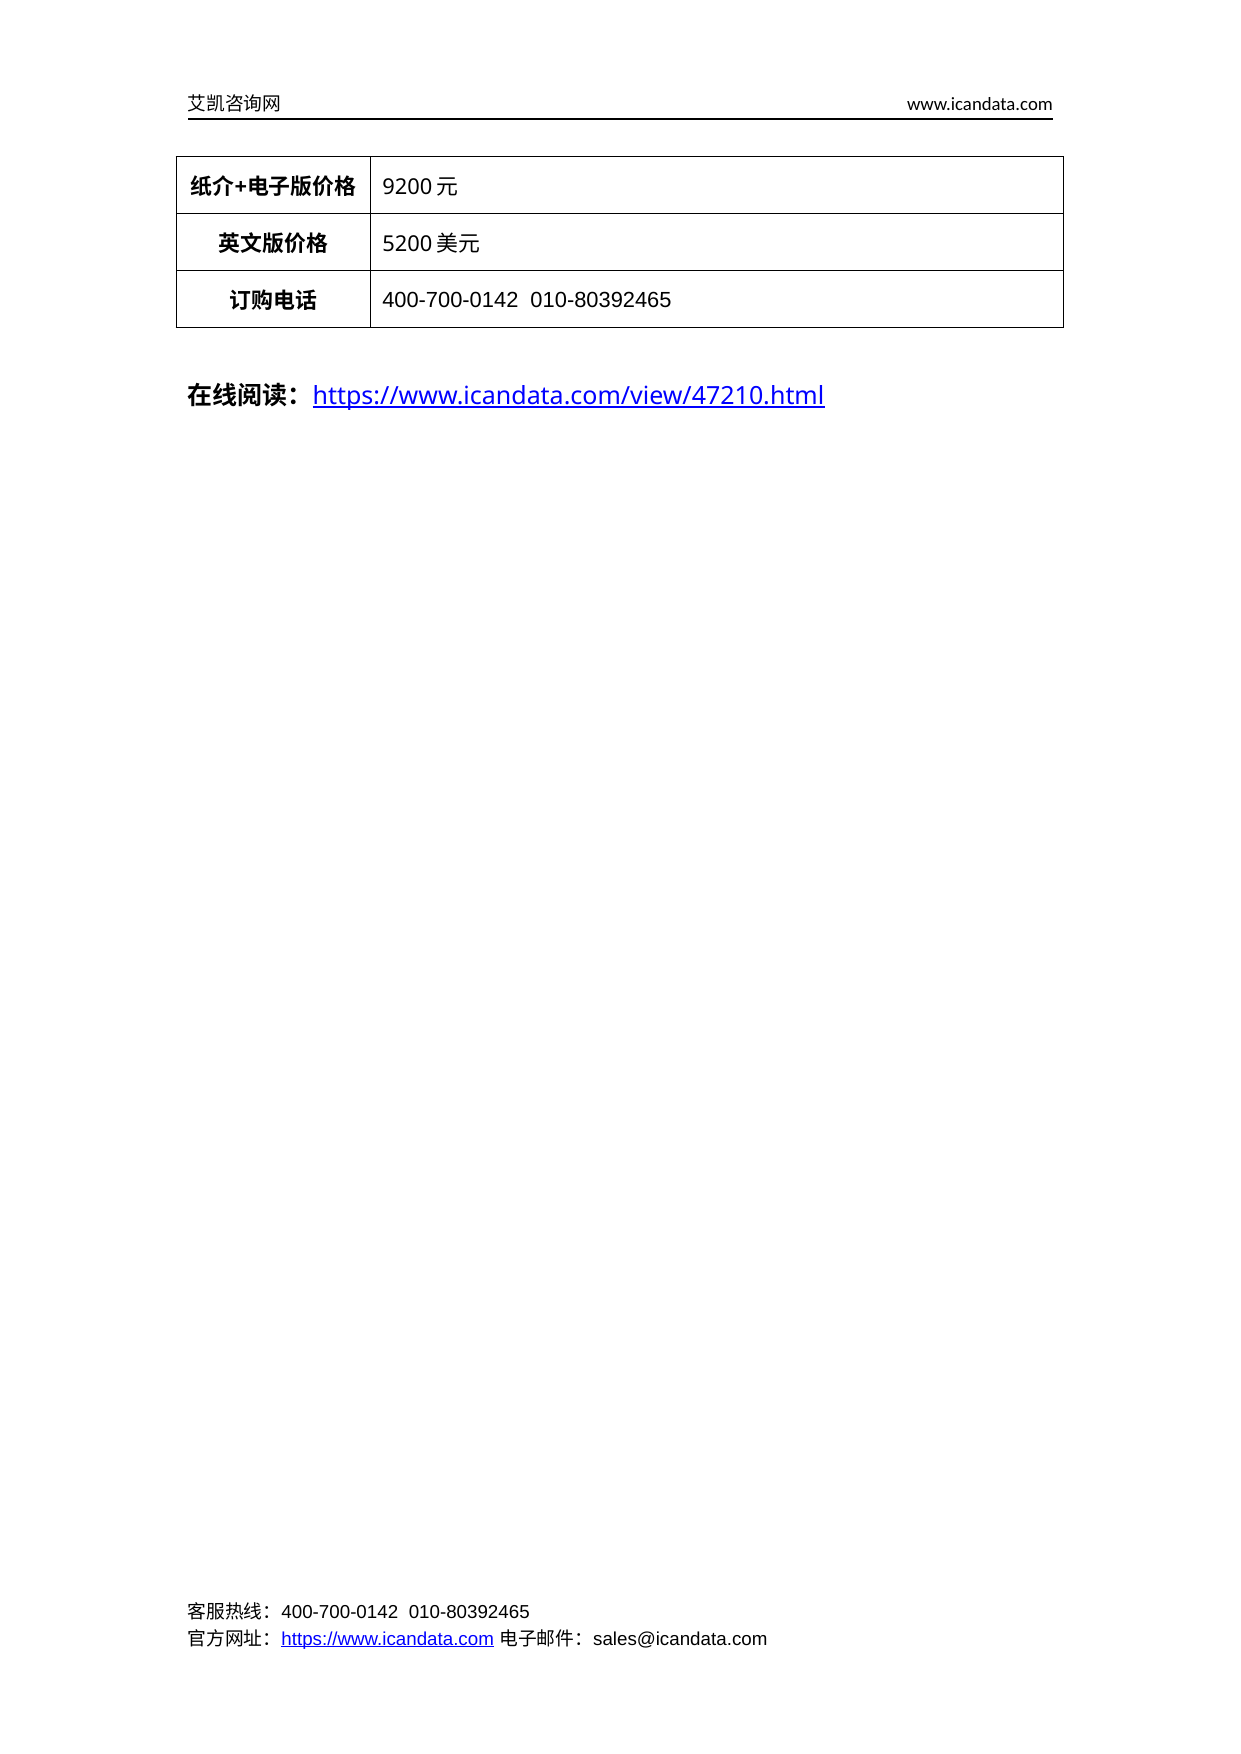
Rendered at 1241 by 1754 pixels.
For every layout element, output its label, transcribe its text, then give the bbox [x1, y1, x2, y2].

text 在线阅读：https://www.icandata.com/view/47210.html [187, 361, 1053, 426]
table_cell 400-700-0142 010-80392465 [371, 271, 1063, 327]
table_cell 英文版价格 [177, 214, 370, 270]
table_cell 纸介+电子版价格 [177, 157, 370, 213]
table_cell 订购电话 [177, 271, 370, 327]
table_cell 5200美元 [371, 214, 1063, 270]
table_cell 9200元 [371, 157, 1063, 213]
